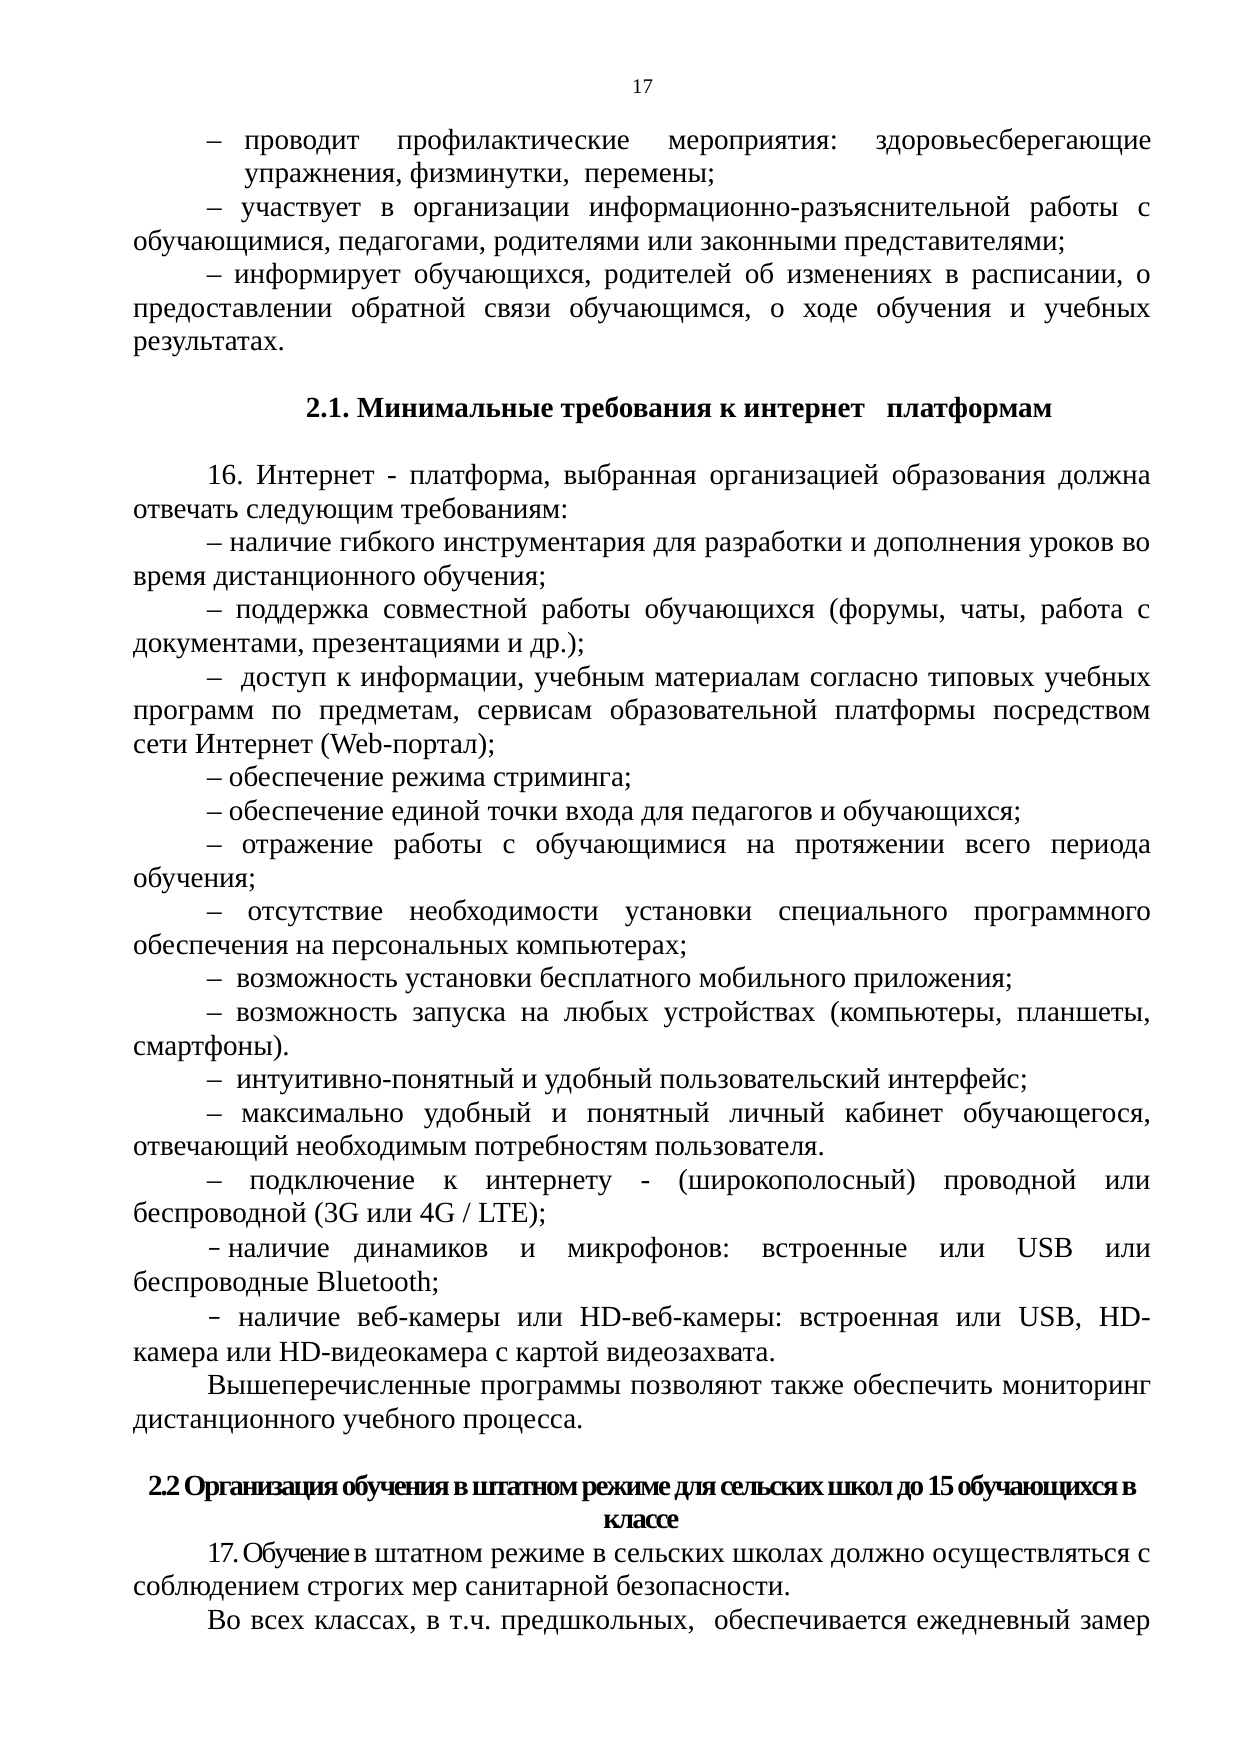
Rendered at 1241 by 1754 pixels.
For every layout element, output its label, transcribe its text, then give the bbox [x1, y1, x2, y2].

text – возможность установки бесплатного мобильного приложения; [133, 961, 1152, 994]
text 16. Интернет - платформа, выбранная организацией образования должна отвечать следующим требованиям: [133, 457, 1152, 524]
list проводит профилактические мероприятия: здоровьесберегающие упражнения, физминутки, перемены; [207, 122, 1152, 189]
text – обеспечение режима стриминга; [133, 759, 1152, 793]
text – доступ к информации, учебным материалам согласно типовых учебных программ по предметам, сервисам образовательной платформы посредством сети Интернет (Web-портал); [133, 659, 1152, 759]
text – наличие гибкого инструментария для разработки и дополнения уроков во время дистанционного обучения; [133, 524, 1152, 592]
text Вышеперечисленные программы позволяют также обеспечить мониторинг дистанционного учебного процесса. [133, 1367, 1152, 1434]
text – участвует в организации информационно-разъяснительной работы с обучающимися, педагогами, родителями или законными представителями; [133, 189, 1152, 256]
text – отсутствие необходимости установки специального программного обеспечения на персональных компьютерах; [133, 893, 1152, 961]
text – возможность запуска на любых устройствах (компьютеры, планшеты, смартфоны). [133, 994, 1152, 1061]
text 2.2 Организация обучения в штатном режиме для сельских школ до 15 обучающихся в классе [133, 1468, 1152, 1535]
text – обеспечение единой точки входа для педагогов и обучающихся; [133, 793, 1152, 826]
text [133, 1602, 1152, 1636]
text – подключение к интернету - (широкополосный) проводной или беспроводной (3G или 4G / LTE); [133, 1162, 1152, 1229]
text – информирует обучающихся, родителей об изменениях в расписании, о предоставлении обратной связи обучающимся, о ходе обучения и учебных результатах. [133, 256, 1152, 357]
text – максимально удобный и понятный личный кабинет обучающегося, отвечающий необходимым потребностям пользователя. [133, 1095, 1152, 1162]
text 17. Обучение в штатном режиме в сельских школах должно осуществляться с соблюдением строгих мер санитарной безопасности. [133, 1535, 1152, 1602]
text – поддержка совместной работы обучающихся (форумы, чаты, работа с документами, презентациями и др.); [133, 592, 1152, 659]
text – наличие динамиков и микрофонов: встроенные или USB или беспроводные Bluetooth; [133, 1229, 1152, 1298]
text – наличие веб-камеры или HD-веб-камеры: встроенная или USB, HD-камера или HD-видеокамера с картой видеозахвата. [133, 1298, 1152, 1367]
text – интуитивно-понятный и удобный пользовательский интерфейс; [133, 1061, 1152, 1095]
text 2.1. Минимальные требования к интернет платформам [133, 390, 1152, 424]
text – отражение работы с обучающимися на протяжении всего периода обучения; [133, 826, 1152, 893]
